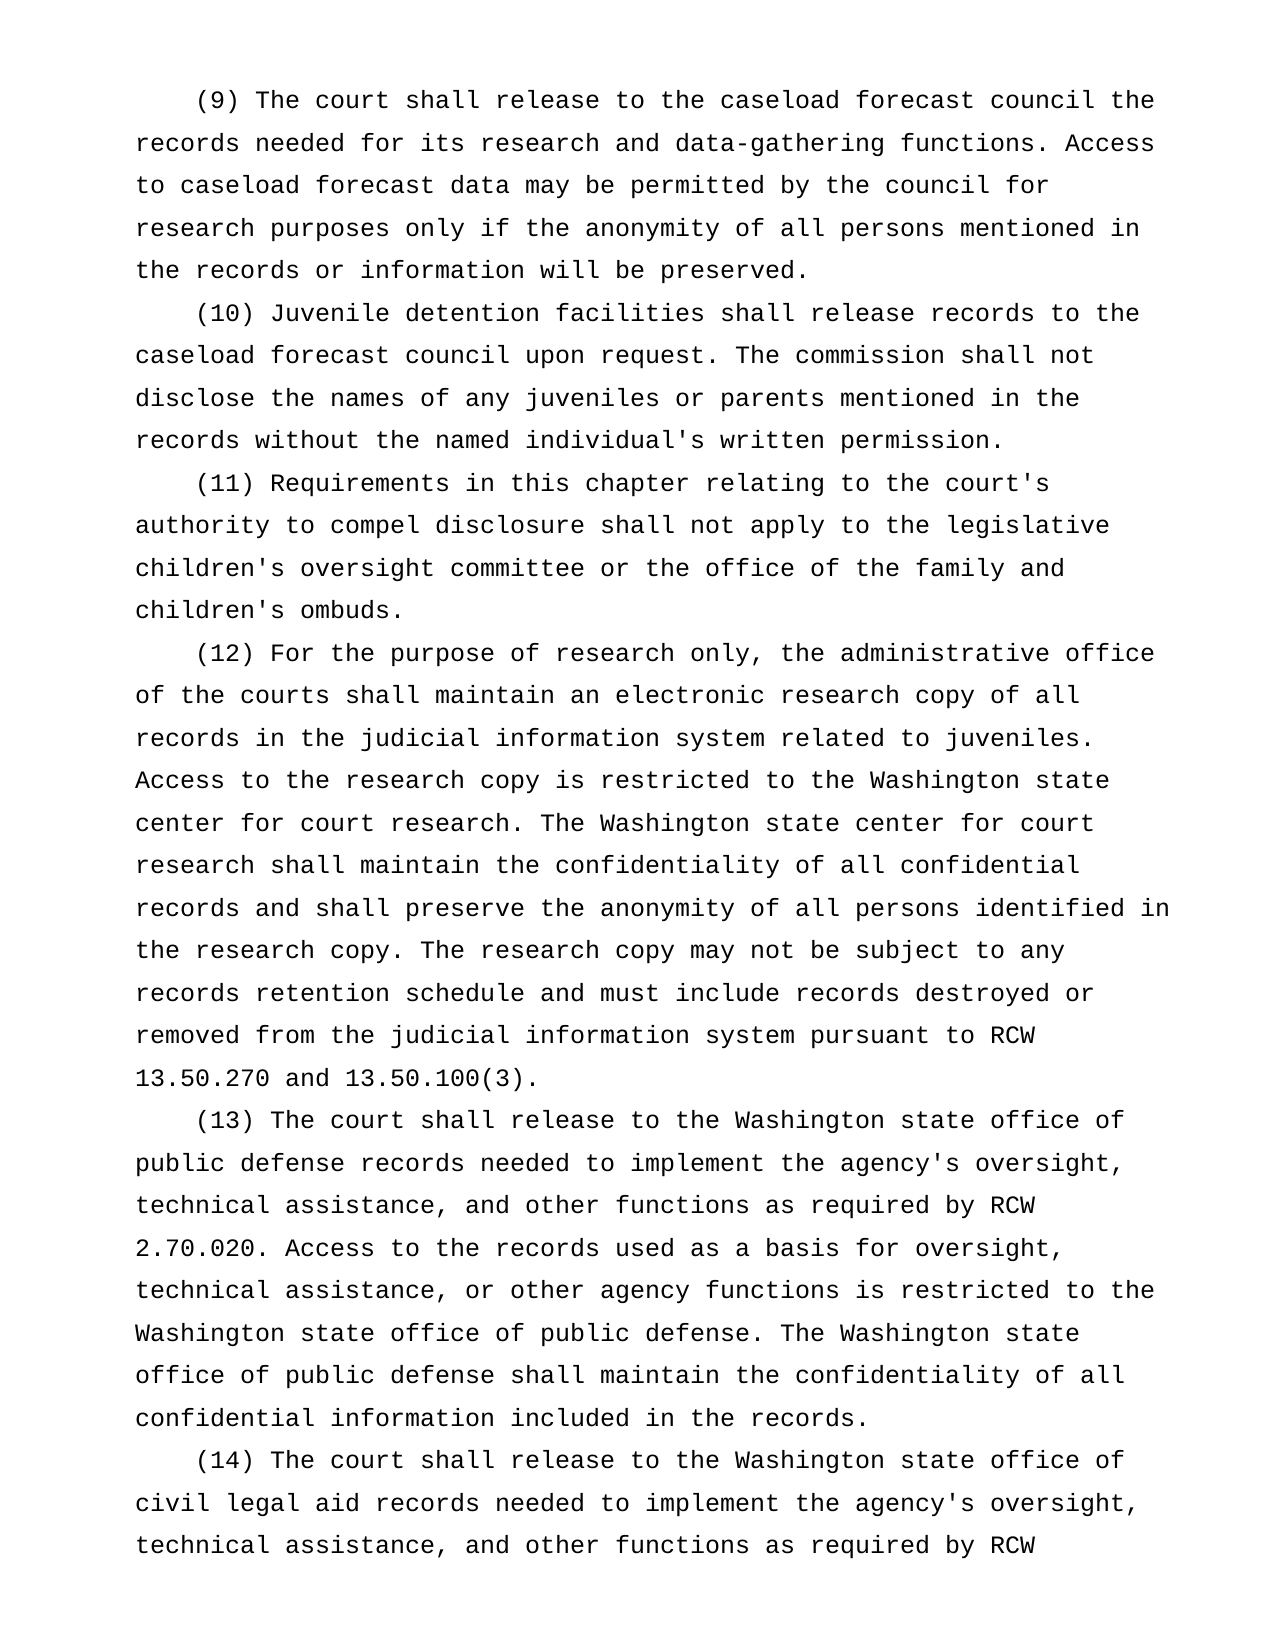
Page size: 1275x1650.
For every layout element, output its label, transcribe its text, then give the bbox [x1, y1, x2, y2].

text (13) The court shall release to the Washington state office of public defense records needed to implement the agency's oversight, technical assistance, and other functions as required by RCW 2.70.020. Access to the records used as a basis for oversight, technical assistance, or other agency functions is restricted to the Washington state office of public defense. The Washington state office of public defense shall maintain the confidentiality of all confidential information included in the records. [135, 1095, 1170, 1435]
text (11) Requirements in this chapter relating to the court's authority to compel disclosure shall not apply to the legislative children's oversight committee or the office of the family and children's ombuds. [135, 457, 1170, 627]
text (9) The court shall release to the caseload forecast council the records needed for its research and data-gathering functions. Access to caseload forecast data may be permitted by the council for research purposes only if the anonymity of all persons mentioned in the records or information will be preserved. [135, 75, 1170, 287]
text (10) Juvenile detention facilities shall release records to the caseload forecast council upon request. The commission shall not disclose the names of any juveniles or parents mentioned in the records without the named individual's written permission. [135, 287, 1170, 457]
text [135, 1435, 1170, 1562]
text (12) For the purpose of research only, the administrative office of the courts shall maintain an electronic research copy of all records in the judicial information system related to juveniles. Access to the research copy is restricted to the Washington state center for court research. The Washington state center for court research shall maintain the confidentiality of all confidential records and shall preserve the anonymity of all persons identified in the research copy. The research copy may not be subject to any records retention schedule and must include records destroyed or removed from the judicial information system pursuant to RCW 13.50.270 and 13.50.100(3). [135, 627, 1170, 1095]
